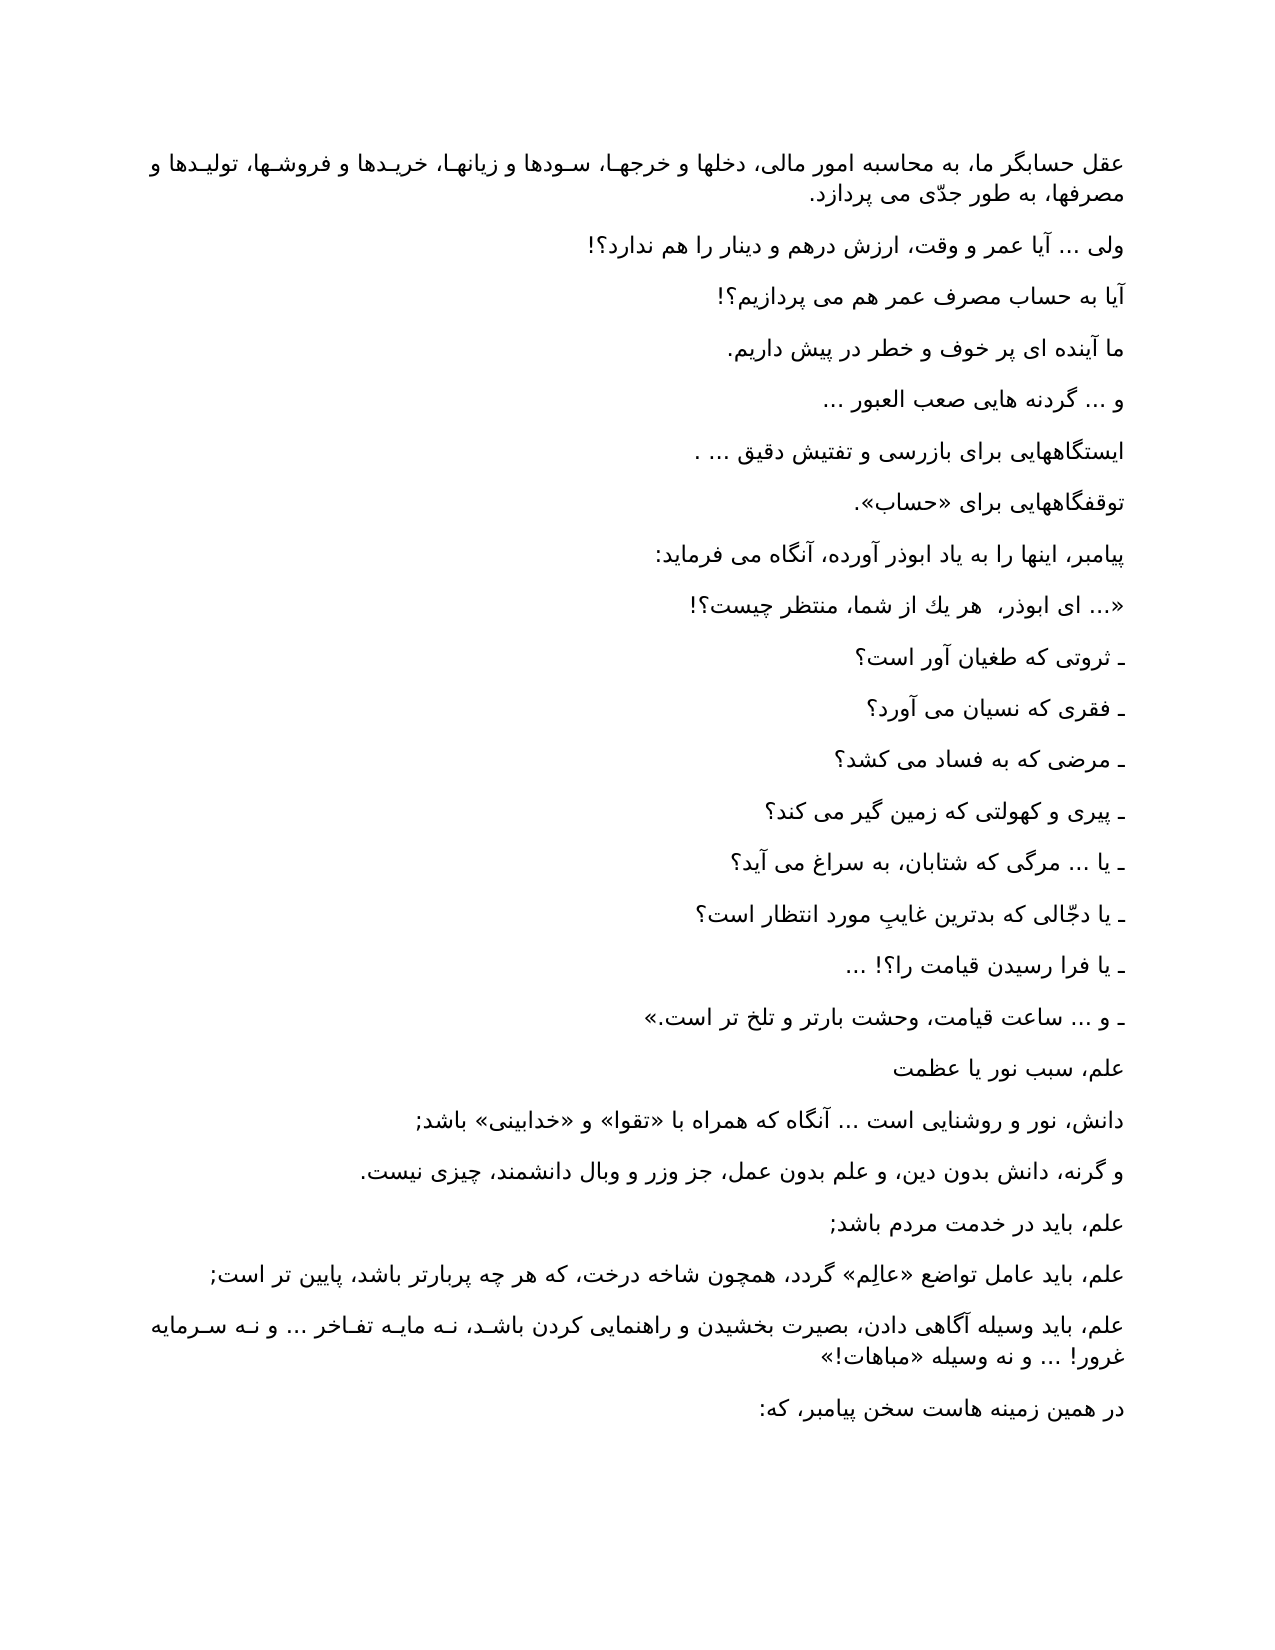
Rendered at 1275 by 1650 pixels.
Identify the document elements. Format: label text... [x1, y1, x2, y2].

text عقل حسابگر ما، به محاسبه امور مالى، دخلها و خرجها، سودها و زيانها، خريدها و فروشها، توليدها و مصرفها، به طور جدّى مى پردازد. [150, 150, 1125, 207]
text علم، بايد وسيله آگاهى دادن، بصيرت بخشيدن و راهنمايى كردن باشد، نه مايه تفاخر ... و نه سرمايه غرور! ... و نه وسيله «مباهات!» [150, 1313, 1125, 1370]
text در همين زمينه هاست سخن پيامبر، كه: [150, 1395, 1125, 1421]
text و گرنه، دانش بدون دين، و علم بدون عمل، جز وزر و وبال دانشمند، چيزى نيست. [150, 1158, 1125, 1185]
text «... اى ابوذر، هر يك از شما، منتظر چيست؟! [150, 592, 1125, 619]
text ـ يا ... مرگى كه شتابان، به سراغ مى آيد؟ [150, 849, 1125, 876]
text علم، بايد عامل تواضع «عالِم» گردد، همچون شاخه درخت، كه هر چه پربارتر باشد، پايين تر است; [150, 1261, 1125, 1288]
text دانش، نور و روشنايى است ... آنگاه كه همراه با «تقوا» و «خدابينى» باشد; [150, 1107, 1125, 1133]
text علم، بايد در خدمت مردم باشد; [150, 1210, 1125, 1236]
text توقفگاههايى براى «حساب». [150, 489, 1125, 516]
text ايستگاههايى براى بازرسى و تفتيش دقيق ... . [150, 438, 1125, 464]
text پيامبر، اينها را به ياد ابوذر آورده، آنگاه مى فرمايد: [150, 541, 1125, 567]
text و ... گردنه هايى صعب العبور ... [150, 386, 1125, 413]
text آيا به حساب مصرف عمر هم مى پردازيم؟! [150, 283, 1125, 310]
text ـ پيرى و كهولتى كه زمين گير مى كند؟ [150, 798, 1125, 825]
text ـ فقرى كه نسيان مى آورد؟ [150, 695, 1125, 722]
text علم، سبب نور يا عظمت [150, 1055, 1125, 1082]
text ـ يا فرا رسيدن قيامت را؟! ... [150, 952, 1125, 979]
text ـ و ... ساعت قيامت، وحشت بارتر و تلخ تر است.» [150, 1004, 1125, 1031]
text ولى ... آيا عمر و وقت، ارزش درهم و دينار را هم ندارد؟! [150, 232, 1125, 259]
text ـ يا دجّالى كه بدترين غايبِ مورد انتظار است؟ [150, 901, 1125, 928]
text ـ ثروتى كه طغيان آور است؟ [150, 644, 1125, 670]
text ما آينده اى پر خوف و خطر در پيش داريم. [150, 335, 1125, 362]
text ـ مرضى كه به فساد مى كشد؟ [150, 747, 1125, 773]
